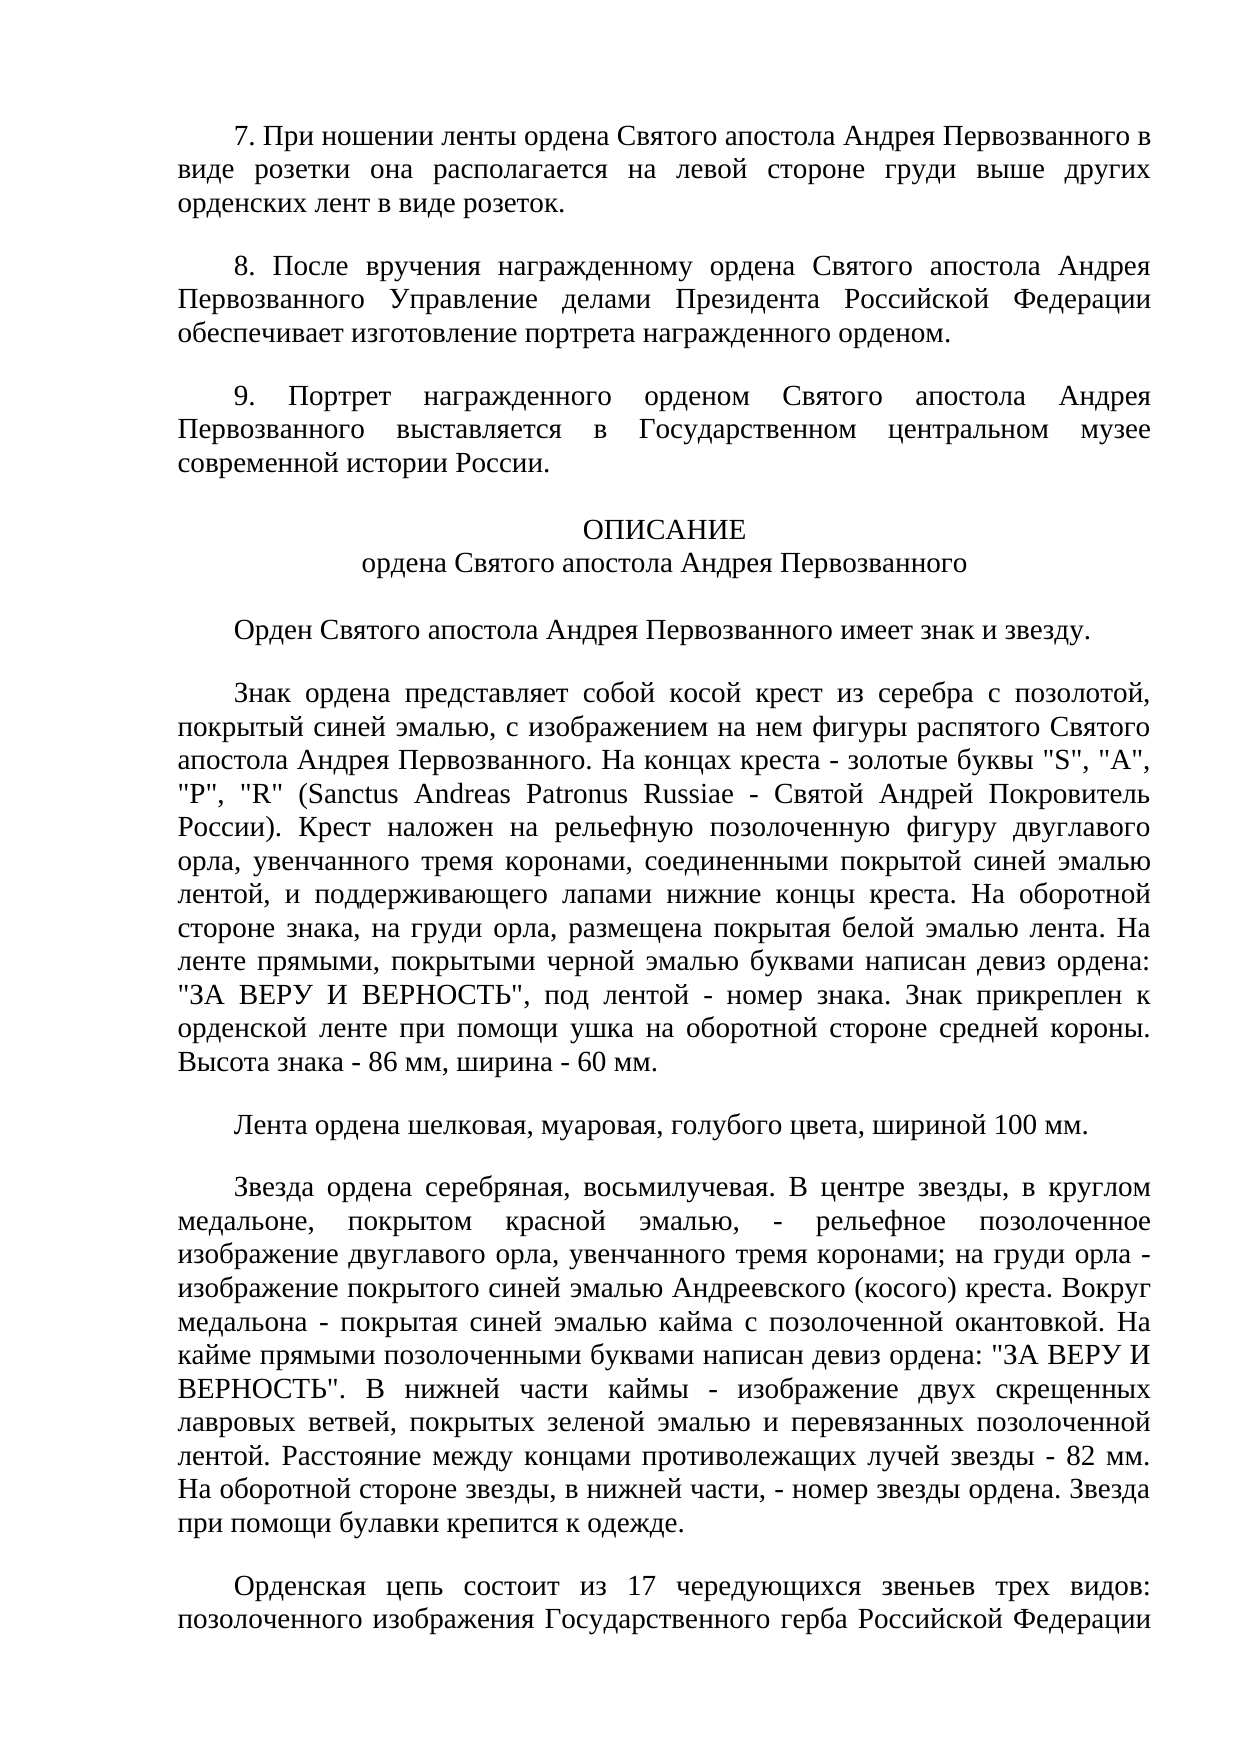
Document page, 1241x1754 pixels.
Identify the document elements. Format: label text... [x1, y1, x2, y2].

text ОПИСАНИЕ [177, 512, 1152, 545]
text Знак ордена представляет собой косой крест из серебра с позолотой, покрытый синей эмалью, с изображением на нем фигуры распятого Святого апостола Андрея Первозванного. На концах креста - золотые буквы "S", "A", "P", "R" (Sanctus Andreas Patronus Russiae - Святой Андрей Покровитель России). Крест наложен на рельефную позолоченную фигуру двуглавого орла, увенчанного тремя коронами, соединенными покрытой синей эмалью лентой, и поддерживающего лапами нижние концы креста. На оборотной стороне знака, на груди орла, размещена покрытая белой эмалью лента. На ленте прямыми, покрытыми черной эмалью буквами написан девиз ордена: "ЗА ВЕРУ И ВЕРНОСТЬ", под лентой - номер знака. Знак прикреплен к орденской ленте при помощи ушка на оборотной стороне средней короны. Высота знака - 86 мм, ширина - 60 мм. [177, 675, 1152, 1078]
text ордена Святого апостола Андрея Первозванного [177, 545, 1152, 579]
text 8. После вручения награжденному ордена Святого апостола Андрея Первозванного Управление делами Президента Российской Федерации обеспечивает изготовление портрета награжденного орденом. [177, 248, 1152, 348]
text 7. При ношении ленты ордена Святого апостола Андрея Первозванного в виде розетки она располагается на левой стороне груди выше других орденских лент в виде розеток. [177, 118, 1152, 219]
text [177, 1568, 1152, 1635]
text Звезда ордена серебряная, восьмилучевая. В центре звезды, в круглом медальоне, покрытом красной эмалью, - рельефное позолоченное изображение двуглавого орла, увенчанного тремя коронами; на груди орла - изображение покрытого синей эмалью Андреевского (косого) креста. Вокруг медальона - покрытая синей эмалью кайма с позолоченной окантовкой. На кайме прямыми позолоченными буквами написан девиз ордена: "ЗА ВЕРУ И ВЕРНОСТЬ". В нижней части каймы - изображение двух скрещенных лавровых ветвей, покрытых зеленой эмалью и перевязанных позолоченной лентой. Расстояние между концами противолежащих лучей звезды - 82 мм. На оборотной стороне звезды, в нижней части, - номер звезды ордена. Звезда при помощи булавки крепится к одежде. [177, 1169, 1152, 1538]
text Орден Святого апостола Андрея Первозванного имеет знак и звезду. [177, 612, 1152, 646]
text 9. Портрет награжденного орденом Святого апостола Андрея Первозванного выставляется в Государственном центральном музее современной истории России. [177, 378, 1152, 478]
text Лента ордена шелковая, муаровая, голубого цвета, шириной 100 мм. [177, 1107, 1152, 1140]
